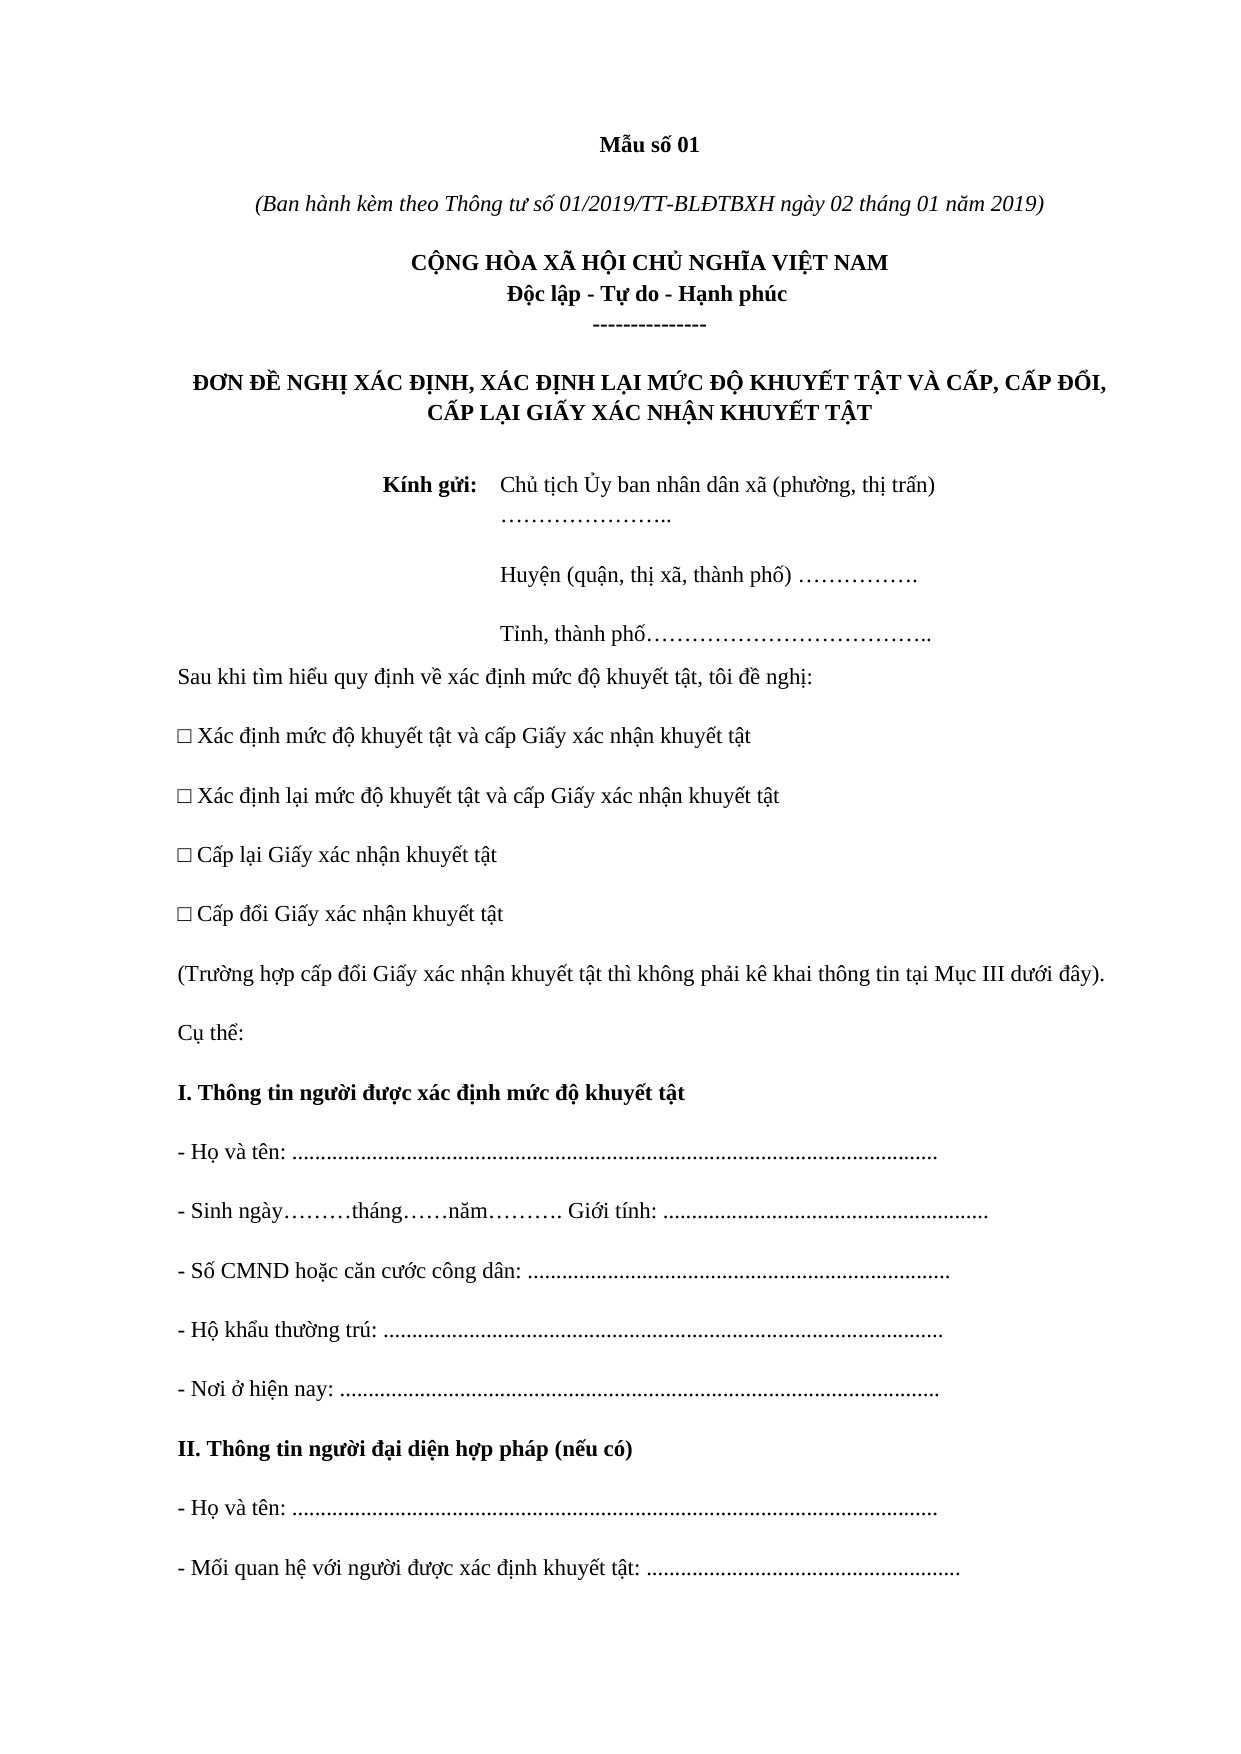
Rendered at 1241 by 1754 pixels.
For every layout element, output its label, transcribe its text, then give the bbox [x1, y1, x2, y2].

text II. Thông tin người đại diện hợp pháp (nếu có) [177, 1435, 1122, 1461]
text □ Xác định lại mức độ khuyết tật và cấp Giấy xác nhận khuyết tật [177, 782, 1122, 808]
text - Họ và tên: ................................................................................................................. [177, 1138, 1122, 1164]
text Mẫu số 01 [177, 131, 1122, 157]
text □ Cấp đổi Giấy xác nhận khuyết tật [177, 900, 1122, 927]
table_header Kính gửi: [177, 459, 488, 650]
text Cụ thể: [177, 1019, 1122, 1046]
text - Nơi ở hiện nay: ......................................................................................................... [177, 1375, 1122, 1402]
text (Trường hợp cấp đổi Giấy xác nhận khuyết tật thì không phải kê khai thông tin tại Mục III dưới đây). [177, 960, 1122, 986]
text - Mối quan hệ với người được xác định khuyết tật: ....................................................... [177, 1553, 1122, 1580]
table_header Chủ tịch Ủy ban nhân dân xã (phường, thị trấn) ………………….. Huyện (quận, thị xã, thành phố) ……………. Tỉnh, thành phố……………………………….. [489, 459, 1100, 650]
text ĐƠN ĐỀ NGHỊ XÁC ĐỊNH, XÁC ĐỊNH LẠI MỨC ĐỘ KHUYẾT TẬT VÀ CẤP, CẤP ĐỔI, CẤP LẠI GIẤY XÁC NHẬN KHUYẾT TẬT [177, 369, 1122, 426]
text - Số CMND hoặc căn cước công dân: .......................................................................... [177, 1257, 1122, 1283]
text □ Cấp lại Giấy xác nhận khuyết tật [177, 841, 1122, 867]
text CỘNG HÒA XÃ HỘI CHỦ NGHĨA VIỆT NAM Độc lập - Tự do - Hạnh phúc --------------- [177, 249, 1122, 336]
text Sau khi tìm hiểu quy định về xác định mức độ khuyết tật, tôi đề nghị: [177, 663, 1122, 689]
text - Sinh ngày………tháng……năm………. Giới tính: ......................................................... [177, 1197, 1122, 1224]
text I. Thông tin người được xác định mức độ khuyết tật [177, 1078, 1122, 1105]
text - Họ và tên: ................................................................................................................. [177, 1494, 1122, 1521]
text (Ban hành kèm theo Thông tư số 01/2019/TT-BLĐTBXH ngày 02 tháng 01 năm 2019) [177, 190, 1122, 216]
text □ Xác định mức độ khuyết tật và cấp Giấy xác nhận khuyết tật [177, 722, 1122, 749]
text - Hộ khẩu thường trú: .................................................................................................. [177, 1316, 1122, 1342]
